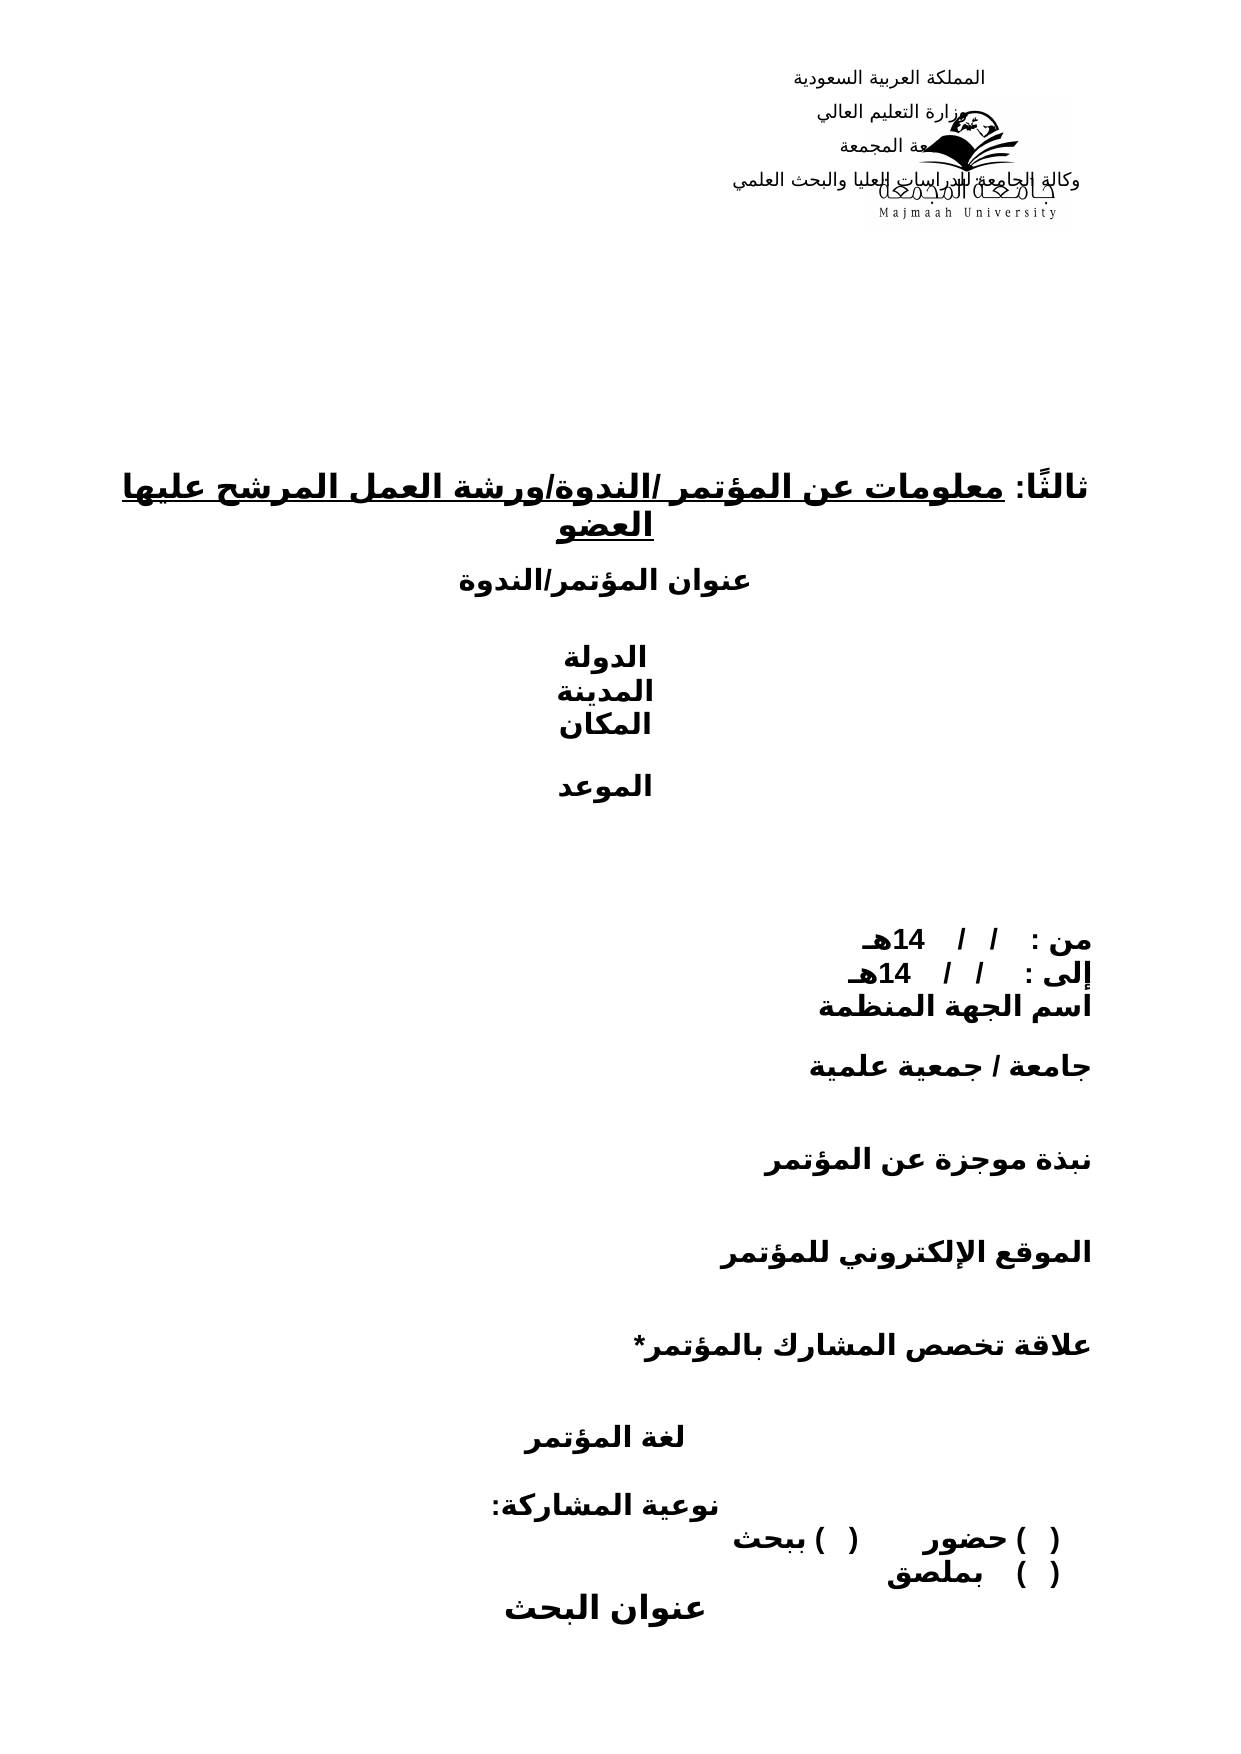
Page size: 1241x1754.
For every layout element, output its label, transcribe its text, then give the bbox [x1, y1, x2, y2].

picture [868, 97, 1067, 233]
text ثالثًا: معلومات عن المؤتمر /الندوة/ورشة العمل المرشح عليها العضو [118, 467, 1092, 544]
